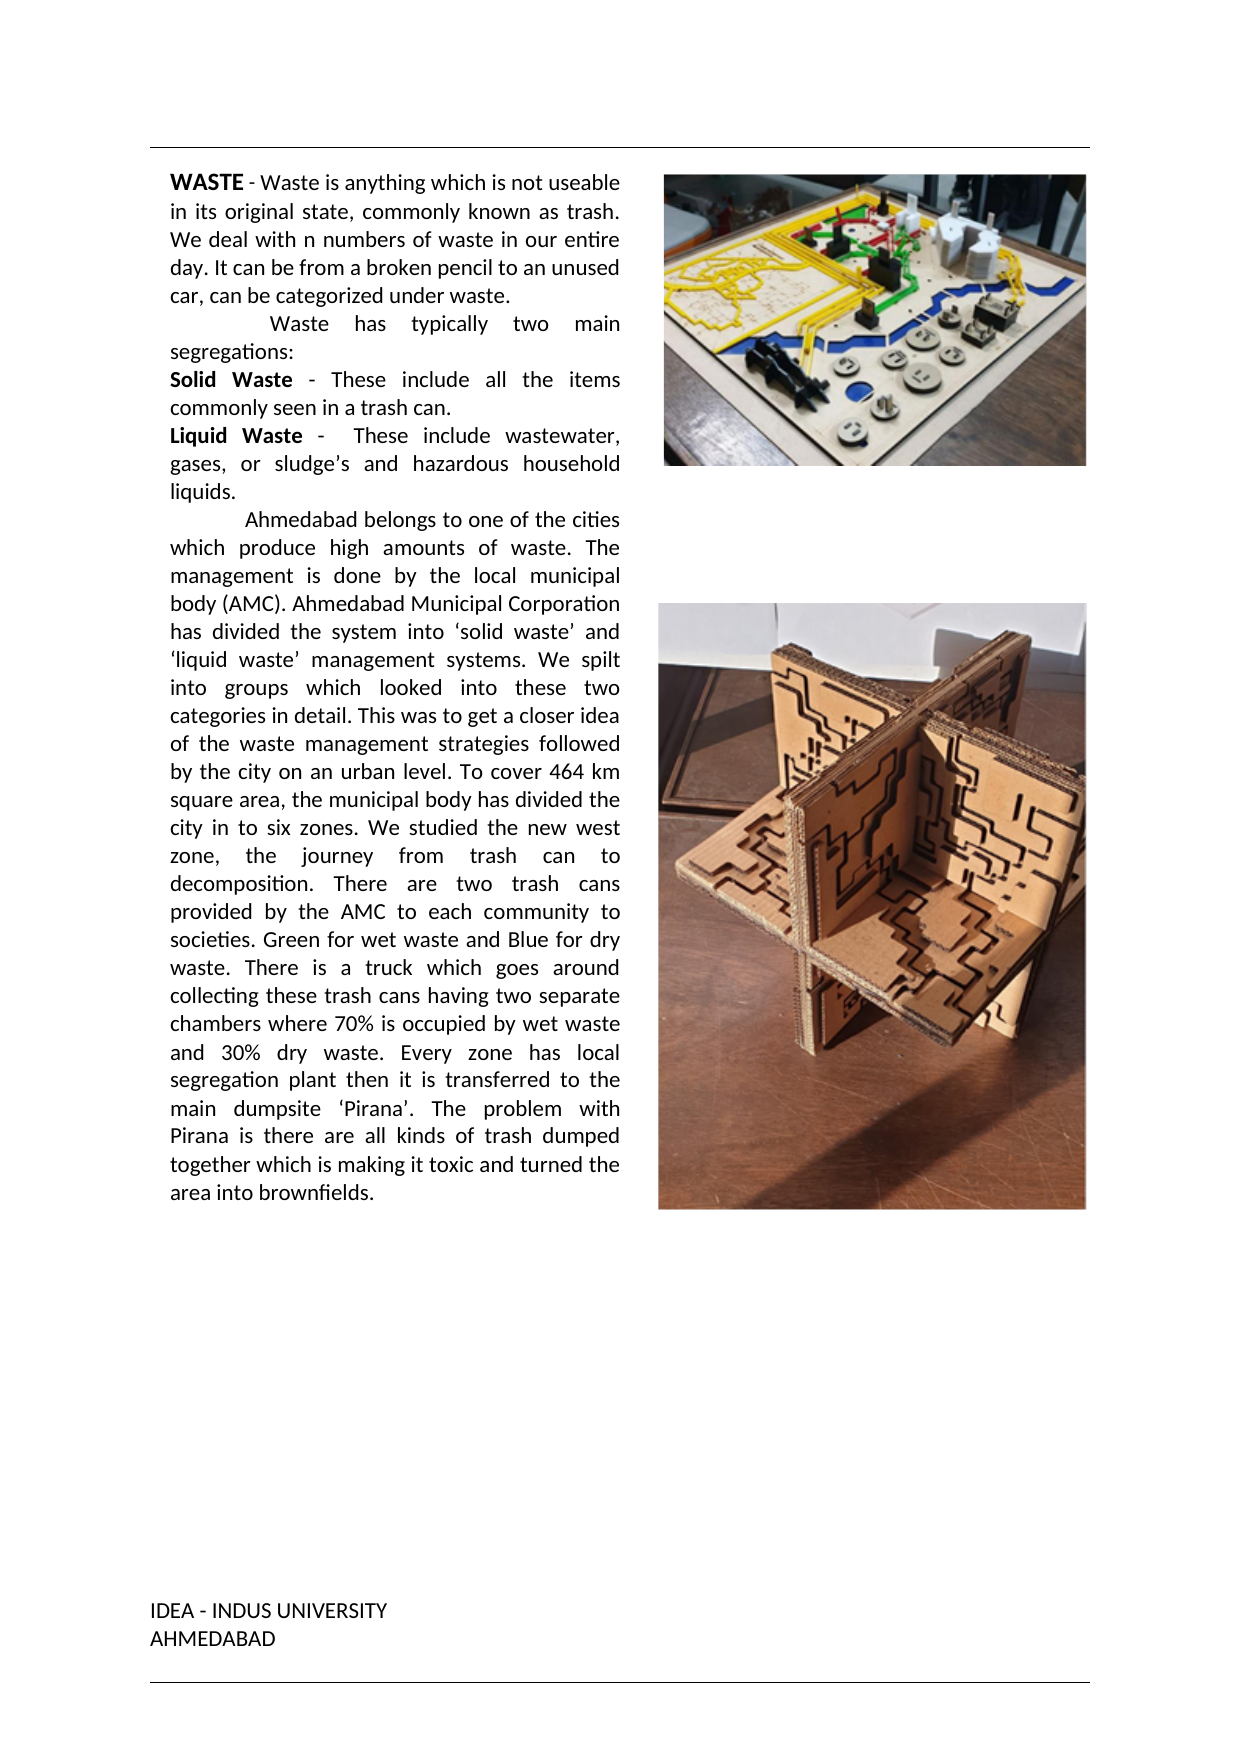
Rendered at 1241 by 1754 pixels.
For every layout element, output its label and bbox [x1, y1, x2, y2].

picture [658, 603, 1088, 1213]
picture [663, 173, 1088, 466]
